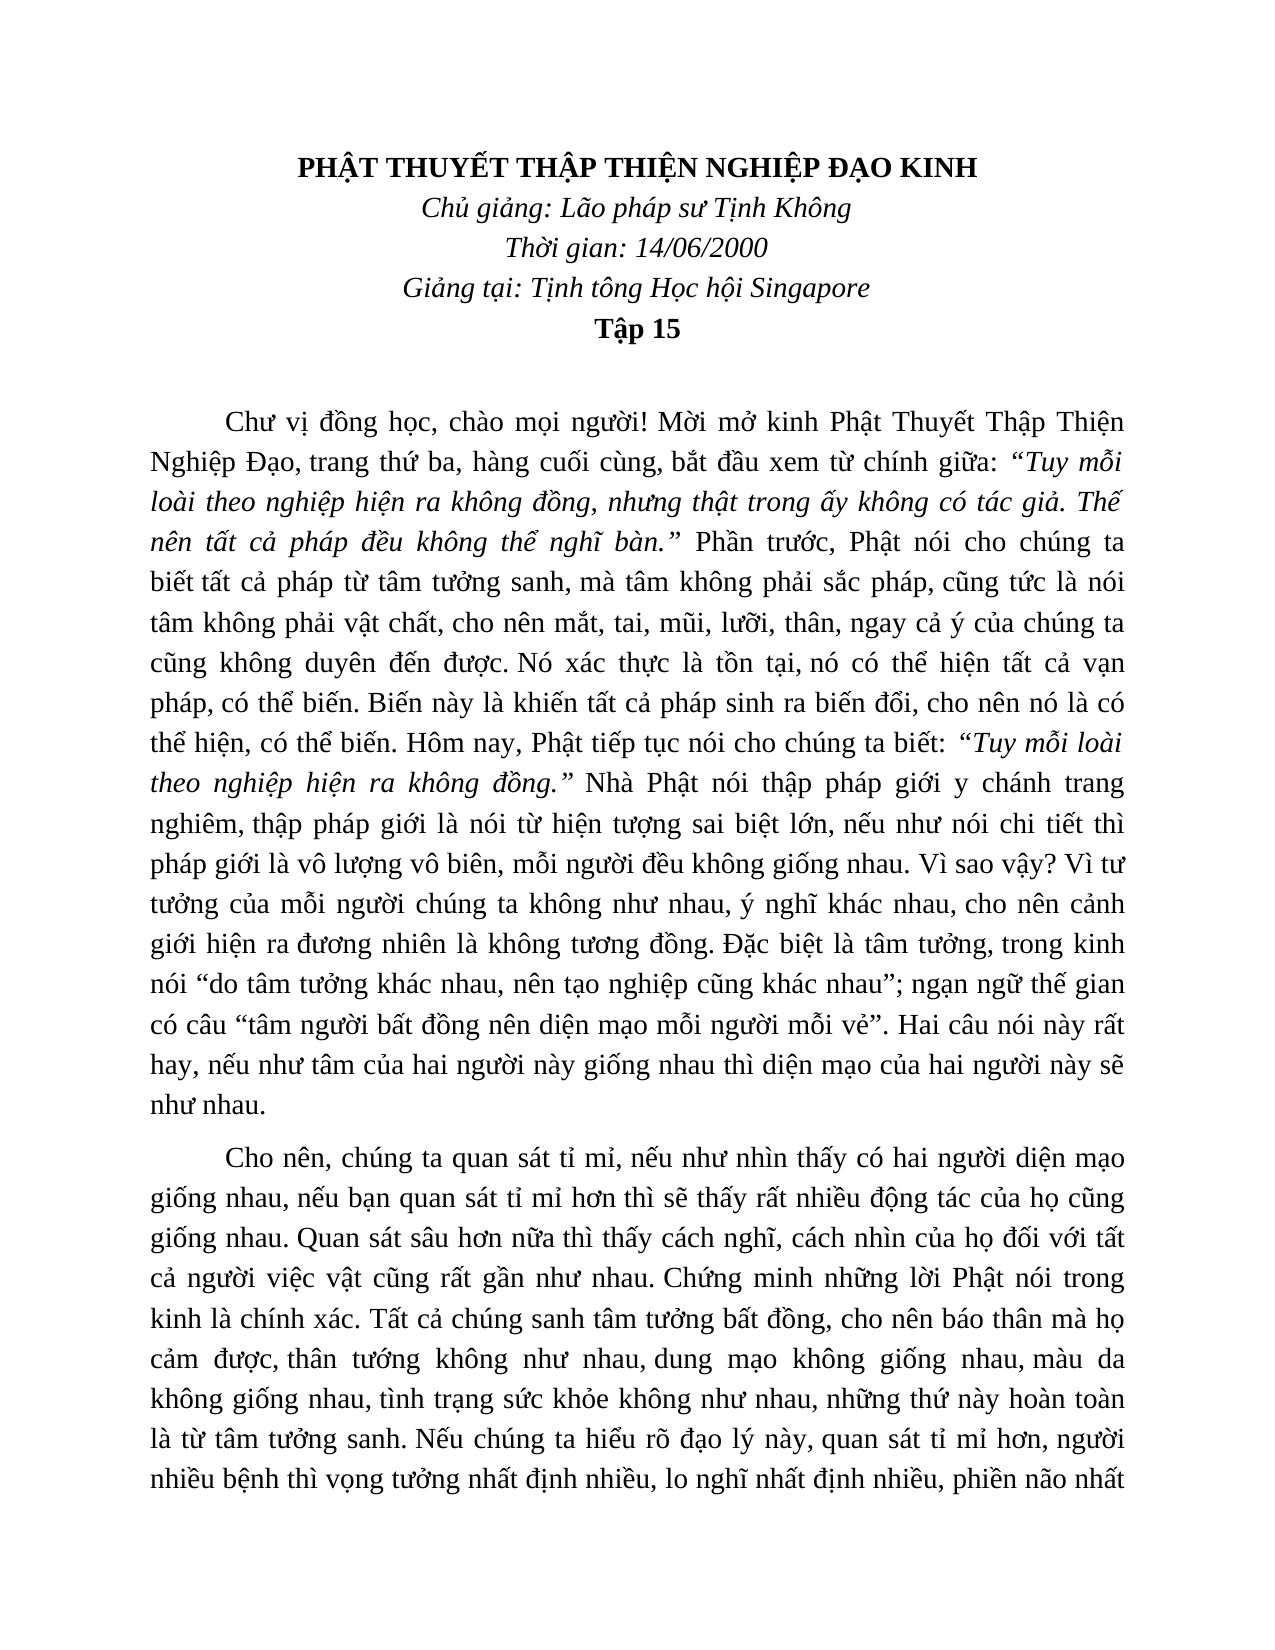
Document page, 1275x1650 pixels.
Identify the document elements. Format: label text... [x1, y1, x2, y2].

text Tập 15 [150, 311, 1125, 344]
text Chư vị đồng học, chào mọi người! Mời mở kinh Phật Thuyết Thập Thiện Nghiệp Đạo, trang thứ ba, hàng cuối cùng, bắt đầu xem từ chính giữa: “Tuy mỗi loài theo nghiệp hiện ra không đồng, nhưng thật trong ấy không có tác giả. Thế nên tất cả pháp đều không thể nghĩ bàn.” Phần trước, Phật nói cho chúng ta biết tất cả pháp từ tâm tưởng sanh, mà tâm không phải sắc pháp, cũng tức là nói tâm không phải vật chất, cho nên mắt, tai, mũi, lưỡi, thân, ngay cả ý của chúng ta cũng không duyên đến được. Nó xác thực là tồn tại, nó có thể hiện tất cả vạn pháp, có thể biến. Biến này là khiến tất cả pháp sinh ra biến đổi, cho nên nó là có thể hiện, có thể biến. Hôm nay, Phật tiếp tục nói cho chúng ta biết: “Tuy mỗi loài theo nghiệp hiện ra không đồng.” Nhà Phật nói thập pháp giới y chánh trang nghiêm, thập pháp giới là nói từ hiện tượng sai biệt lớn, nếu như nói chi tiết thì pháp giới là vô lượng vô biên, mỗi người đều không giống nhau. Vì sao vậy? Vì tư tưởng của mỗi người chúng ta không như nhau, ý nghĩ khác nhau, cho nên cảnh giới hiện ra đương nhiên là không tương đồng. Đặc biệt là tâm tưởng, trong kinh nói “do tâm tưởng khác nhau, nên tạo nghiệp cũng khác nhau”; ngạn ngữ thế gian có câu “tâm người bất đồng nên diện mạo mỗi người mỗi vẻ”. Hai câu nói này rất hay, nếu như tâm của hai người này giống nhau thì diện mạo của hai người này sẽ như nhau. [150, 404, 1125, 1121]
text Chủ giảng: Lão pháp sư Tịnh Không [150, 190, 1125, 224]
text PHẬT THUYẾT THẬP THIỆN NGHIỆP ĐẠO KINH [150, 150, 1125, 183]
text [150, 1140, 1125, 1495]
text Giảng tại: Tịnh tông Học hội Singapore [150, 271, 1125, 304]
text Thời gian: 14/06/2000 [150, 230, 1125, 264]
